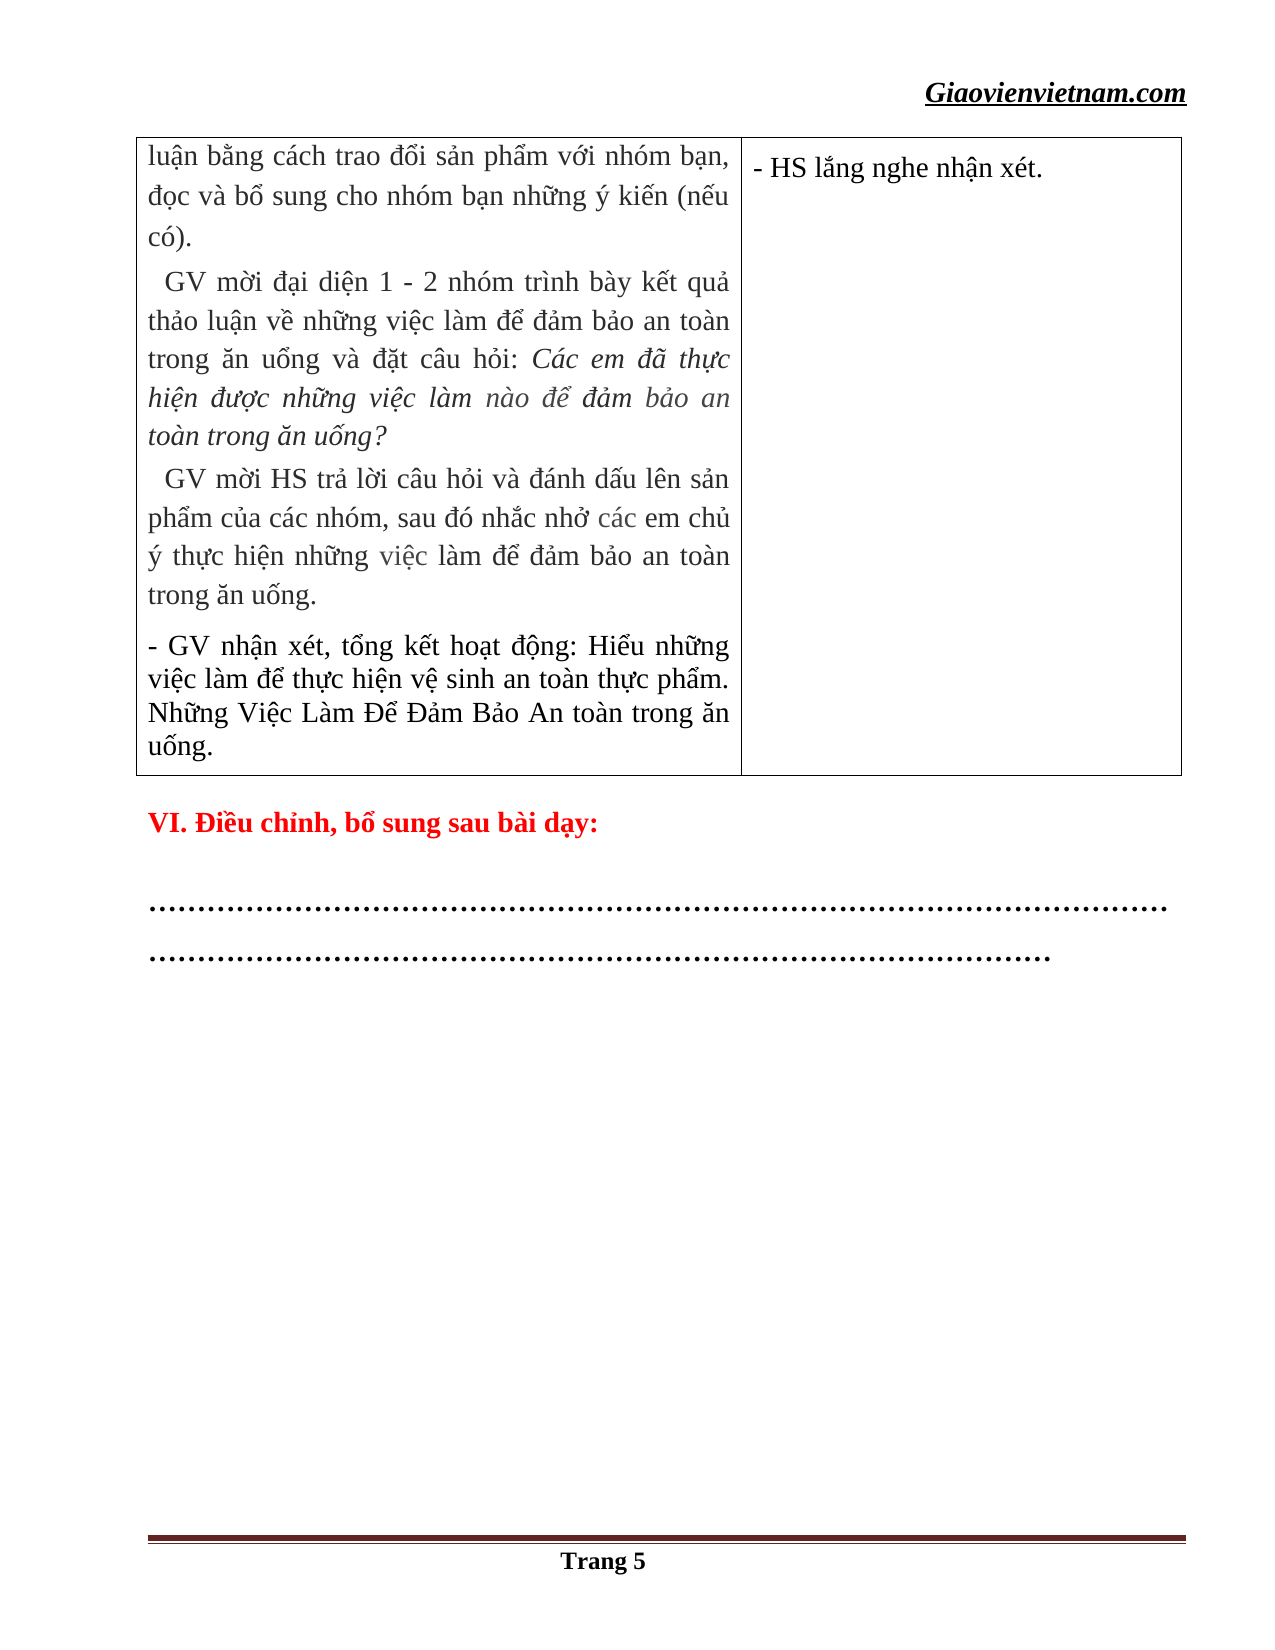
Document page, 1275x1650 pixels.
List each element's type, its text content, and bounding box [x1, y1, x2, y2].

text VI. Điều chỉnh, bổ sung sau bài dạy: [148, 805, 1186, 838]
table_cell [137, 138, 741, 774]
text ……………………………………………………………………………………………………………………………………………………………………………… [148, 884, 1186, 968]
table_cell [742, 138, 1181, 774]
